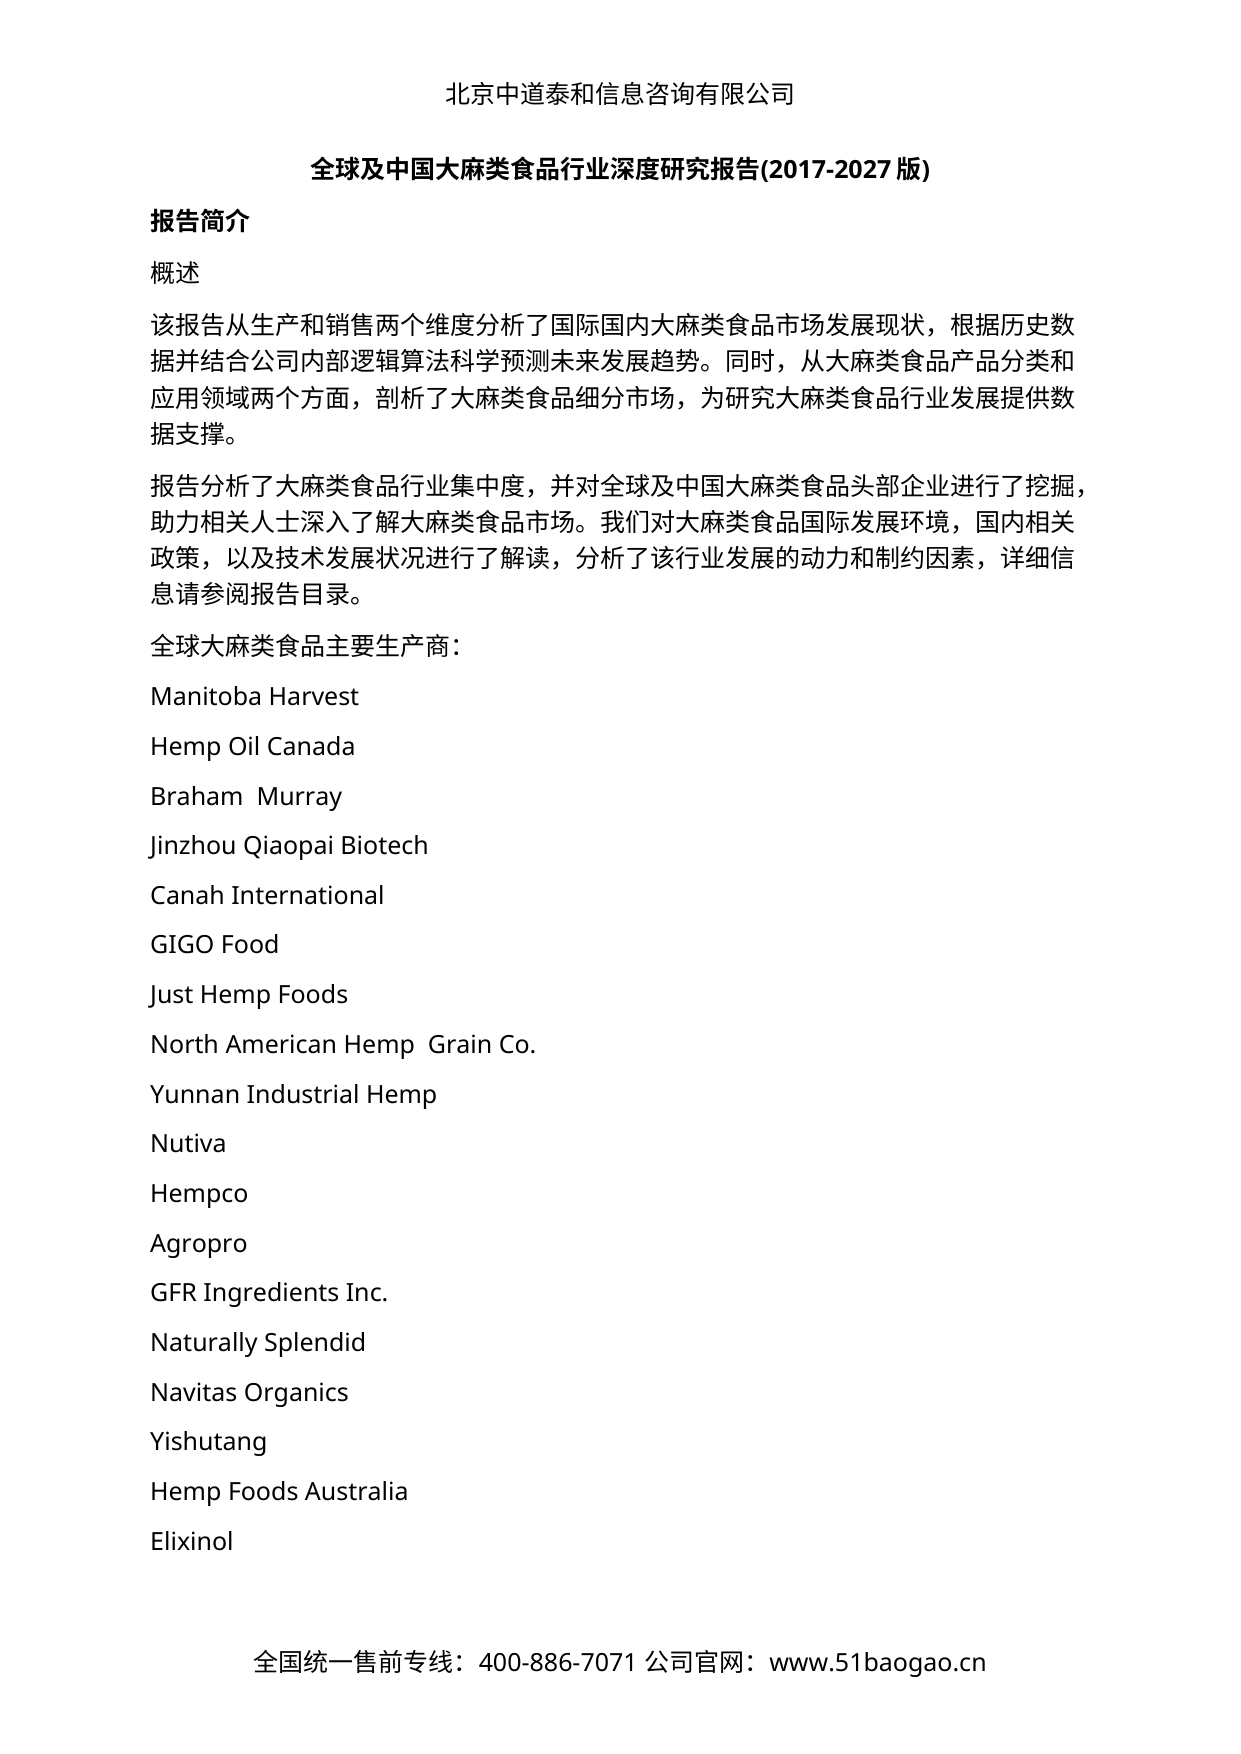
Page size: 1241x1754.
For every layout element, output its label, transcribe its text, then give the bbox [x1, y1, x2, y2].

text 报告简介 [150, 202, 1090, 238]
text 报告分析了大麻类食品行业集中度，并对全球及中国大麻类食品头部企业进行了挖掘，助力相关人士深入了解大麻类食品市场。我们对大麻类食品国际发展环境，国内相关政策，以及技术发展状况进行了解读，分析了该行业发展的动力和制约因素，详细信息请参阅报告目录。 [150, 466, 1090, 611]
text Yishutang [150, 1424, 1090, 1458]
text Canah International [150, 877, 1090, 912]
text GIGO Food [150, 927, 1090, 961]
text Hempco [150, 1176, 1090, 1210]
text 概述 [150, 254, 1090, 290]
text Jinzhou Qiaopai Biotech [150, 828, 1090, 862]
text Yunnan Industrial Hemp [150, 1076, 1090, 1110]
text GFR Ingredients Inc. [150, 1275, 1090, 1309]
text Agropro [150, 1225, 1090, 1259]
text 该报告从生产和销售两个维度分析了国际国内大麻类食品市场发展现状，根据历史数据并结合公司内部逻辑算法科学预测未来发展趋势。同时，从大麻类食品产品分类和应用领域两个方面，剖析了大麻类食品细分市场，为研究大麻类食品行业发展提供数据支撑。 [150, 306, 1090, 451]
text North American Hemp Grain Co. [150, 1027, 1090, 1061]
text Just Hemp Foods [150, 977, 1090, 1011]
text Manitoba Harvest [150, 679, 1090, 713]
text Hemp Oil Canada [150, 728, 1090, 762]
text Naturally Splendid [150, 1325, 1090, 1359]
text Navitas Organics [150, 1374, 1090, 1408]
text Nutiva [150, 1126, 1090, 1160]
text 全球大麻类食品主要生产商： [150, 627, 1090, 663]
text Hemp Foods Australia [150, 1474, 1090, 1508]
text Braham Murray [150, 778, 1090, 812]
text 全球及中国大麻类食品行业深度研究报告(2017-2027版) [150, 150, 1090, 186]
text Elixinol [150, 1523, 1090, 1557]
